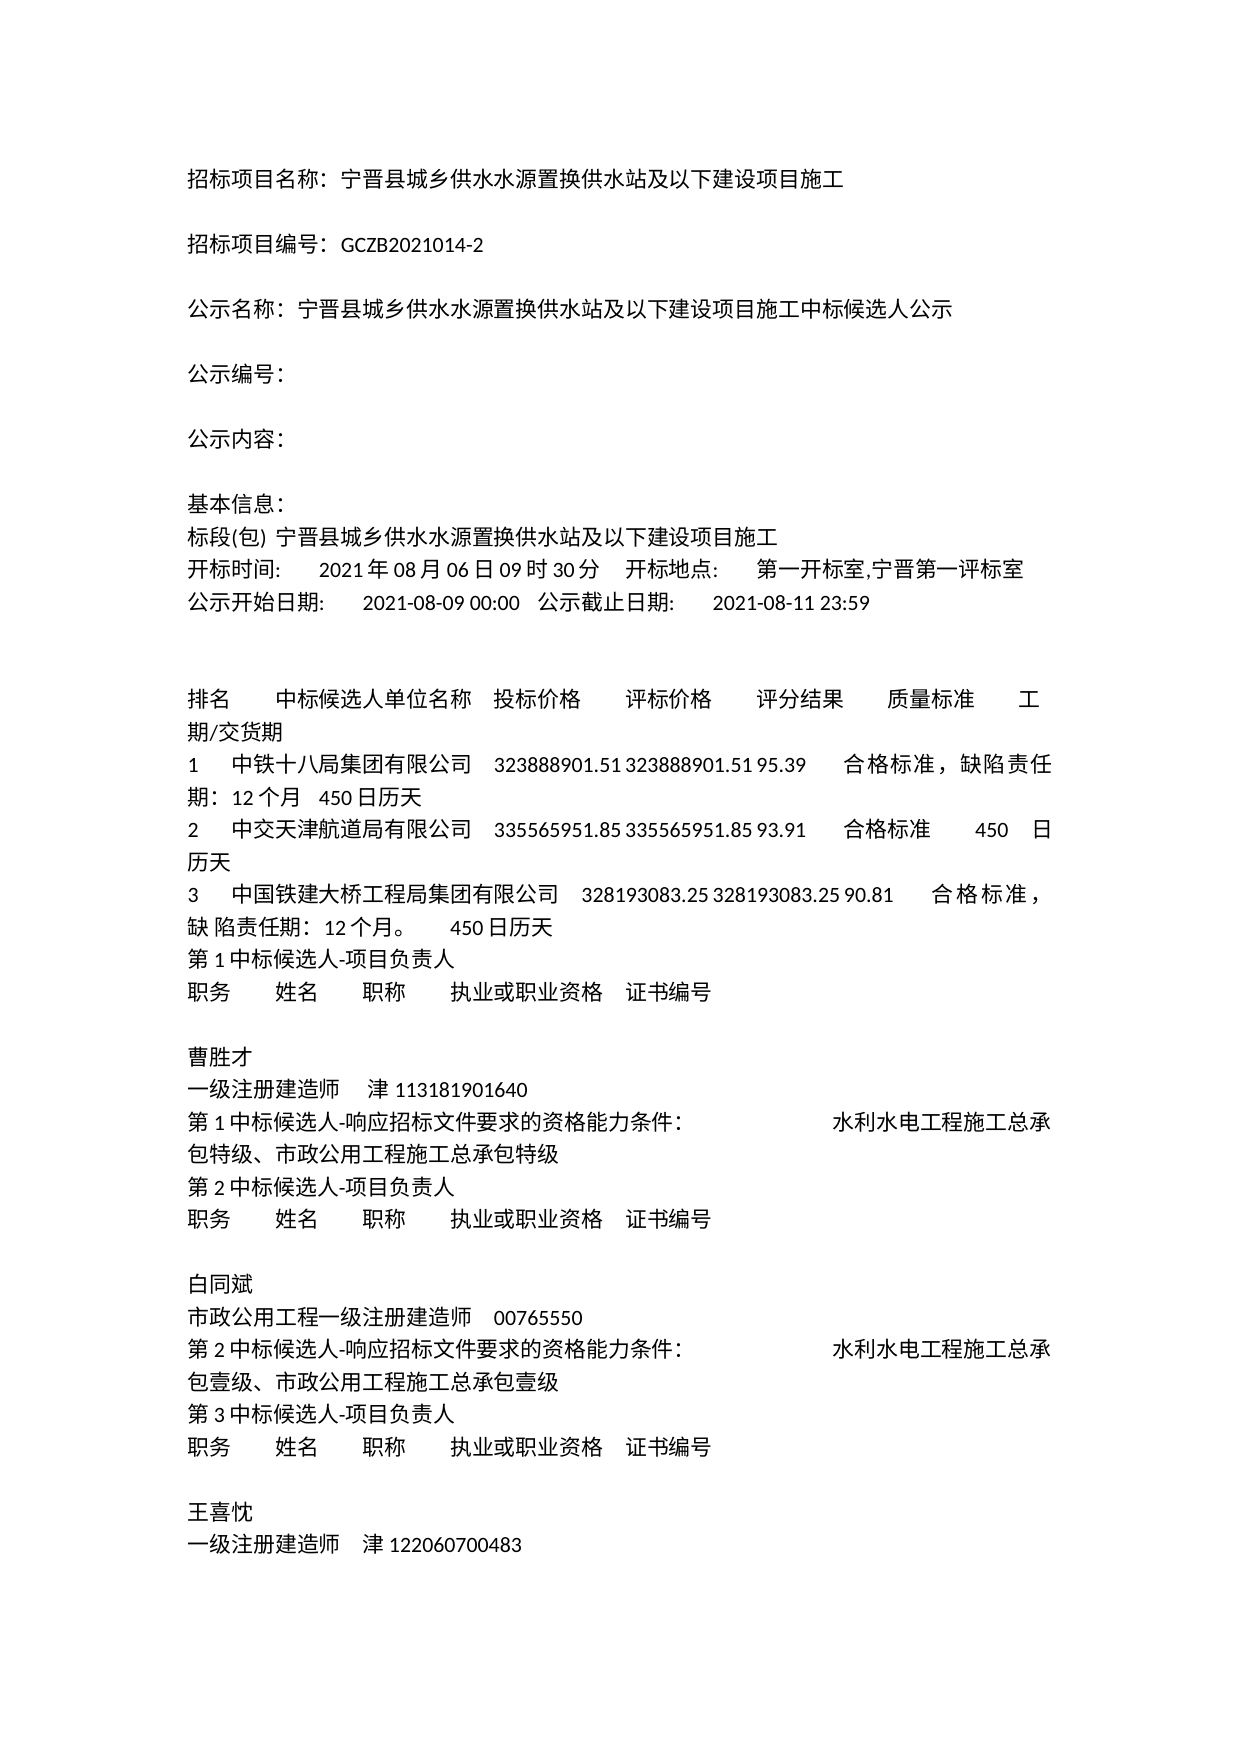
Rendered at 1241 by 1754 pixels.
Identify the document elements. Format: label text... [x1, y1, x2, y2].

text 公示名称：宁晋县城乡供水水源置换供水站及以下建设项目施工中标候选人公示 [187, 292, 1053, 324]
text 一级注册建造师 津122060700483 [187, 1527, 1053, 1559]
text 招标项目名称：宁晋县城乡供水水源置换供水站及以下建设项目施工 [187, 162, 1053, 194]
text 曹胜才 [187, 1039, 1053, 1072]
text 职务 姓名 职称 执业或职业资格 证书编号 [187, 974, 1053, 1007]
text 开标时间: 2021年08月06日09时30分 开标地点: 第一开标室,宁晋第一评标室 [187, 552, 1053, 584]
text 第3中标候选人-项目负责人 [187, 1397, 1053, 1429]
text 王喜忱 [187, 1494, 1053, 1527]
text 基本信息： [187, 487, 1053, 519]
text 一级注册建造师 津 113181901640 [187, 1072, 1053, 1104]
text 白同斌 [187, 1267, 1053, 1299]
text 公示内容： [187, 422, 1053, 454]
text 招标项目编号：GCZB2021014-2 [187, 227, 1053, 259]
text 标段(包) 宁晋县城乡供水水源置换供水站及以下建设项目施工 [187, 519, 1053, 552]
text 1 中铁十八局集团有限公司 323888901.51 323888901.51 95.39 合格标准，缺陷责任期：12 个月 450日历天 [187, 747, 1053, 812]
text 排名 中标候选人单位名称 投标价格 评标价格 评分结果 质量标准 工期/交货期 [187, 682, 1053, 747]
text 2 中交天津航道局有限公司 335565951.85 335565951.85 93.91 合格标准 450日历天 [187, 812, 1053, 877]
text 职务 姓名 职称 执业或职业资格 证书编号 [187, 1429, 1053, 1462]
text 3 中国铁建大桥工程局集团有限公司 328193083.25 328193083.25 90.81 合格标准，缺 陷责任期：12个月。 450日历天 [187, 877, 1053, 942]
text 职务 姓名 职称 执业或职业资格 证书编号 [187, 1202, 1053, 1234]
text 市政公用工程一级注册建造师 00765550 [187, 1299, 1053, 1332]
text 公示编号： [187, 357, 1053, 389]
text 第1中标候选人-响应招标文件要求的资格能力条件： 水利水电工程施工总承包特级、市政公用工程施工总承包特级 [187, 1104, 1053, 1169]
text 第2中标候选人-响应招标文件要求的资格能力条件： 水利水电工程施工总承包壹级、市政公用工程施工总承包壹级 [187, 1332, 1053, 1397]
text 第1中标候选人-项目负责人 [187, 942, 1053, 974]
text 公示开始日期: 2021-08-09 00:00 公示截止日期: 2021-08-11 23:59 [187, 584, 1053, 617]
text 第2中标候选人-项目负责人 [187, 1169, 1053, 1202]
